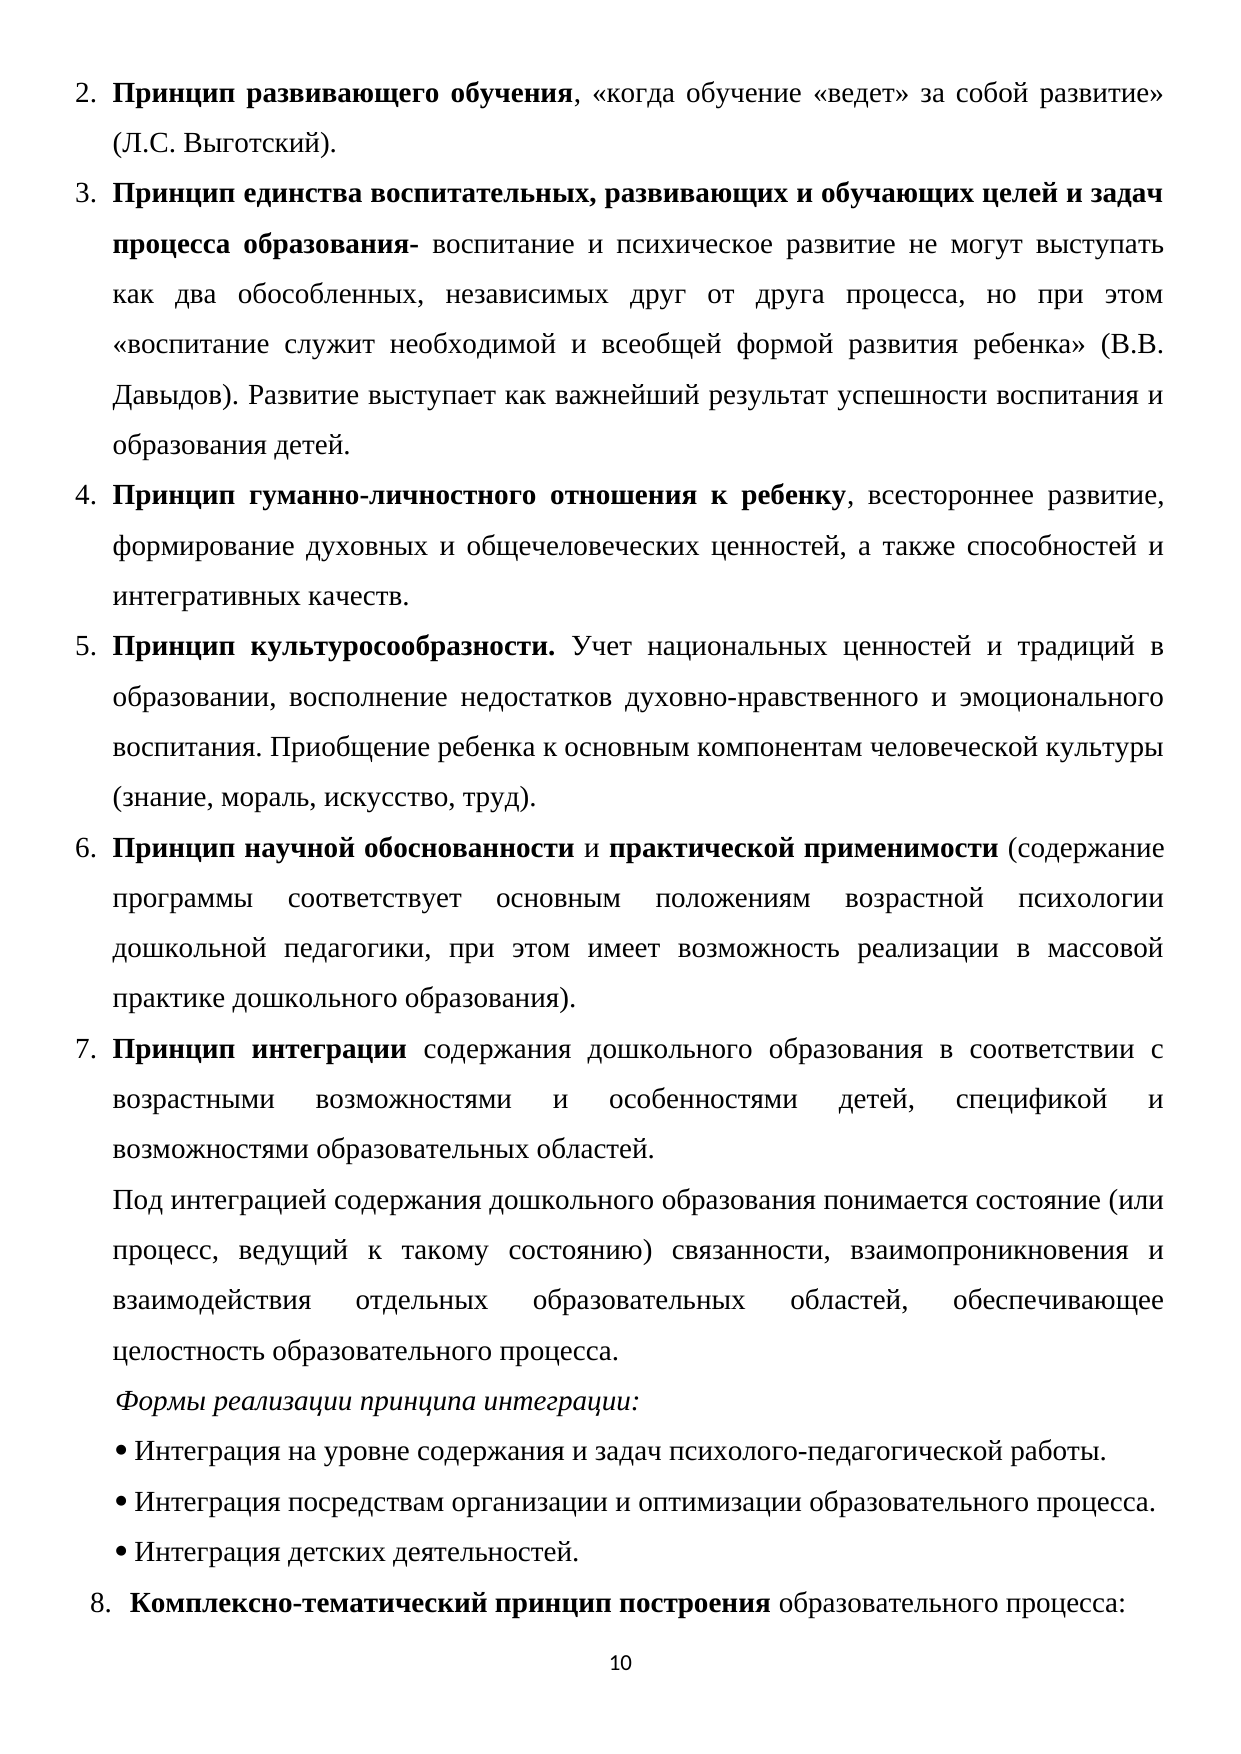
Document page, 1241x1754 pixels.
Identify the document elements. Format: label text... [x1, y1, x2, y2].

text Под интеграцией содержания дошкольного образования понимается состояние (или процесс, ведущий к такому состоянию) связанности, взаимопроникновения и взаимодействия отдельных образовательных областей, обеспечивающее целостность образовательного процесса. [112, 1182, 1165, 1366]
text Формы реализации принципа интеграции: [78, 1383, 1165, 1417]
list Интеграция посредствам организации и оптимизации образовательного процесса. [116, 1484, 1165, 1517]
list Комплексно-тематический принцип построения образовательного процесса: [90, 1585, 1165, 1618]
list Принцип единства воспитательных, развивающих и обучающих целей и задач процесса образования- воспитание и психическое развитие не могут выступать как два обособленных, независимых друг от друга процесса, но при этом «воспитание служит необходимой и всеобщей формой развития ребенка» (В.В. Давыдов). Развитие выступает как важнейший результат успешности воспитания и образования детей. [75, 176, 1165, 461]
list Принцип научной обоснованности и практической применимости (содержание программы соответствует основным положениям возрастной психологии дошкольной педагогики, при этом имеет возможность реализации в массовой практике дошкольного образования). [75, 830, 1165, 1014]
list Принцип гуманно-личностного отношения к ребенку, всестороннее развитие, формирование духовных и общечеловеческих ценностей, а также способностей и интегративных качеств. [75, 477, 1165, 612]
list Принцип интеграции содержания дошкольного образования в соответствии с возрастными возможностями и особенностями детей, спецификой и возможностями образовательных областей. [75, 1031, 1165, 1165]
list Принцип развивающего обучения, «когда обучение «ведет» за собой развитие» (Л.С. Выготский). [75, 75, 1165, 159]
list Интеграция на уровне содержания и задач психолого-педагогической работы. [116, 1433, 1165, 1467]
list Интеграция детских деятельностей. [116, 1534, 1165, 1568]
list Принцип культуросообразности. Учет национальных ценностей и традиций в образовании, восполнение недостатков духовно-нравственного и эмоционального воспитания. Приобщение ребенка к основным компонентам человеческой культуры (знание, мораль, искусство, труд). [75, 628, 1165, 813]
